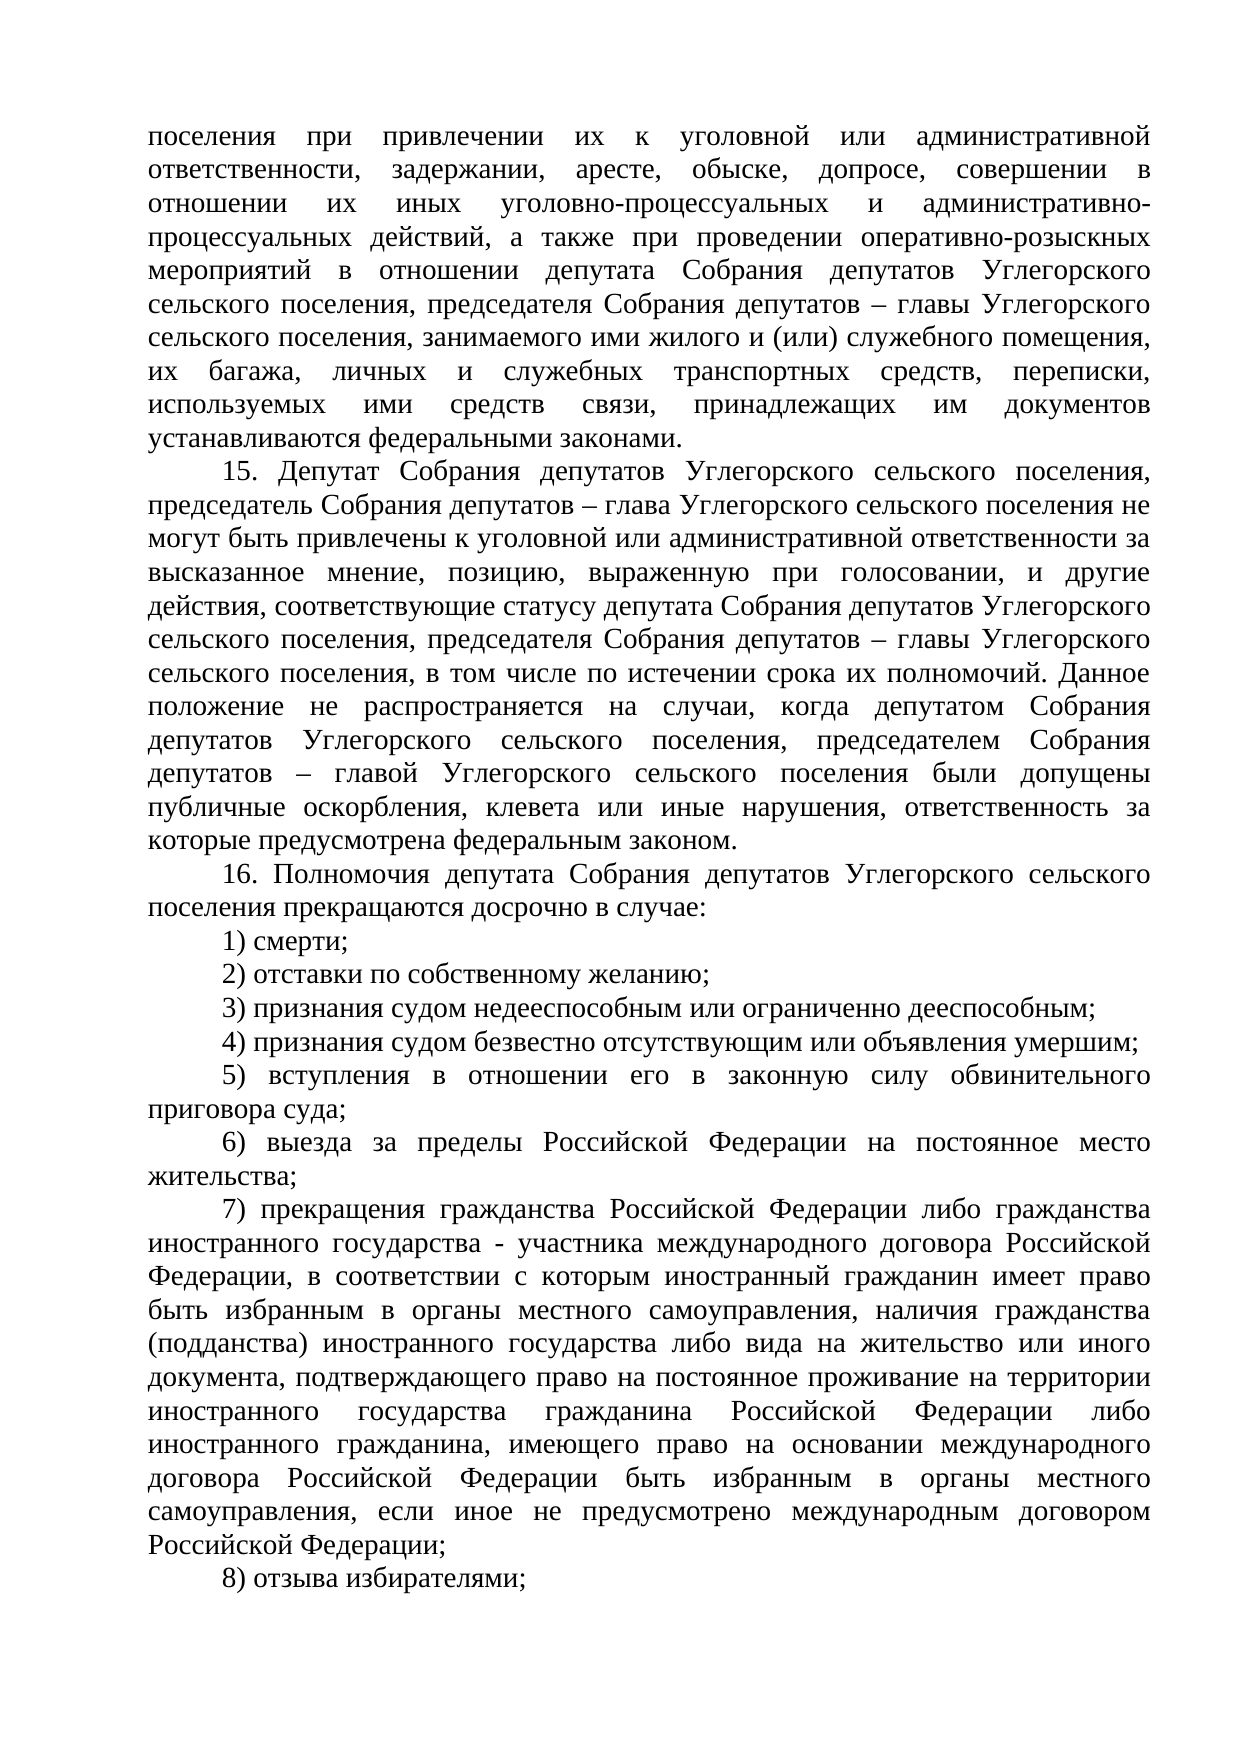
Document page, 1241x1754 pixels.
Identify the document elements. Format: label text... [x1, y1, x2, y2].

text 4) признания судом безвестно отсутствующим или объявления умершим; [148, 1024, 1152, 1057]
text 16. Полномочия депутата Собрания депутатов Углегорского сельского поселения прекращаются досрочно в случае: [148, 856, 1152, 923]
text 3) признания судом недееспособным или ограниченно дееспособным; [148, 990, 1152, 1024]
text 7) прекращения гражданства Российской Федерации либо гражданства иностранного государства - участника международного договора Российской Федерации, в соответствии с которым иностранный гражданин имеет право быть избранным в органы местного самоуправления, наличия гражданства (подданства) иностранного государства либо вида на жительство или иного документа, подтверждающего право на постоянное проживание на территории иностранного государства гражданина Российской Федерации либо иностранного гражданина, имеющего право на основании международного договора Российской Федерации быть избранным в органы местного самоуправления, если иное не предусмотрено международным договором Российской Федерации; [148, 1191, 1152, 1560]
text 8) отзыва избирателями; [148, 1560, 1152, 1594]
text 15. Депутат Собрания депутатов Углегорского сельского поселения, председатель Собрания депутатов – глава Углегорского сельского поселения не могут быть привлечены к уголовной или административной ответственности за высказанное мнение, позицию, выраженную при голосовании, и другие действия, соответствующие статусу депутата Собрания депутатов Углегорского сельского поселения, председателя Собрания депутатов – главы Углегорского сельского поселения, в том числе по истечении срока их полномочий. Данное положение не распространяется на случаи, когда депутатом Собрания депутатов Углегорского сельского поселения, председателем Собрания депутатов – главой Углегорского сельского поселения были допущены публичные оскорбления, клевета или иные нарушения, ответственность за которые предусмотрена федеральным законом. [148, 453, 1152, 856]
text 2) отставки по собственному желанию; [148, 957, 1152, 990]
text 6) выезда за пределы Российской Федерации на постоянное место жительства; [148, 1124, 1152, 1191]
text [148, 118, 1152, 453]
text 1) смерти; [148, 923, 1152, 957]
text 5) вступления в отношении его в законную силу обвинительного приговора суда; [148, 1057, 1152, 1124]
